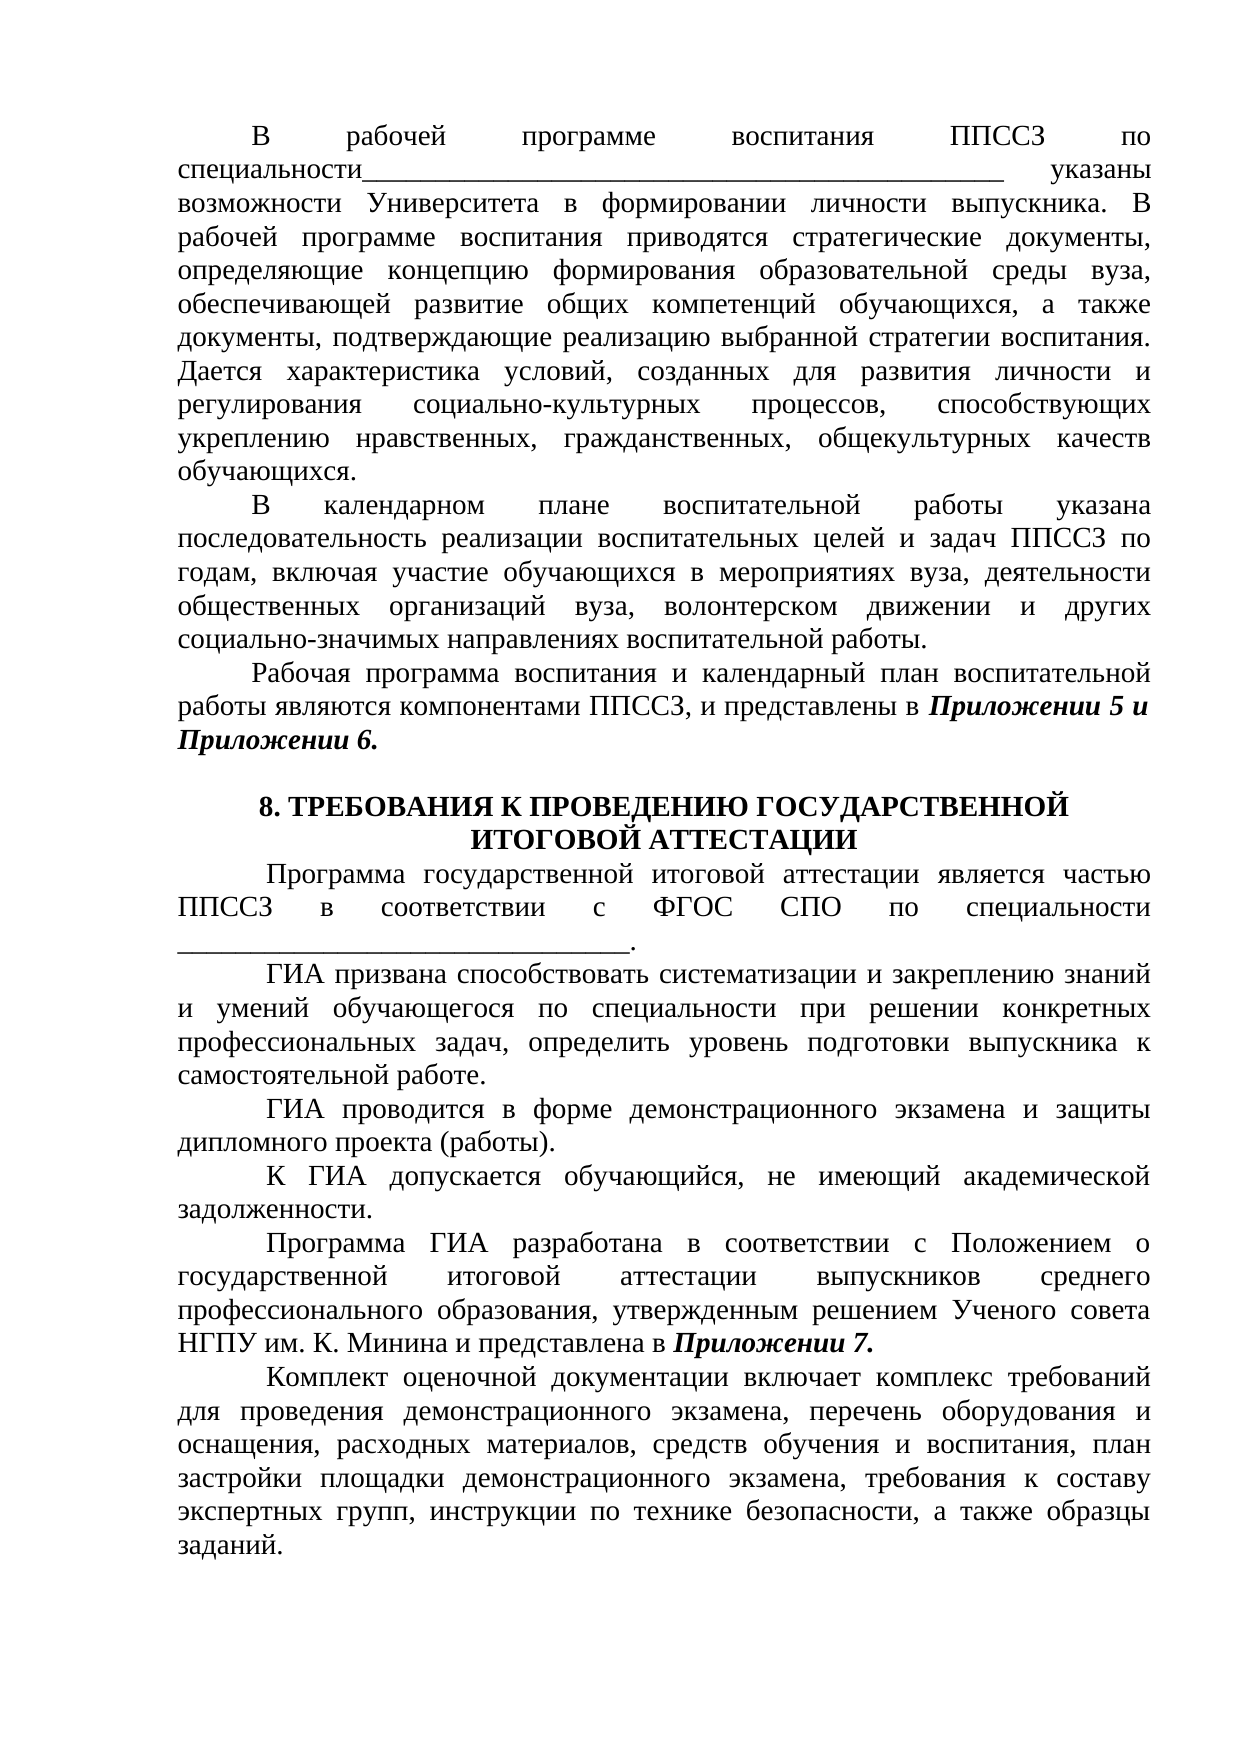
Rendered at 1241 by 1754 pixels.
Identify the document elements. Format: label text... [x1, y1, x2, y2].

text ГИА призвана способствовать систематизации и закреплению знаний и умений обучающегося по специальности при решении конкретных профессиональных задач, определить уровень подготовки выпускника к самостоятельной работе. [177, 957, 1152, 1091]
text Комплект оценочной документации включает комплекс требований для проведения демонстрационного экзамена, перечень оборудования и оснащения, расходных материалов, средств обучения и воспитания, план застройки площадки демонстрационного экзамена, требования к составу экспертных групп, инструкции по технике безопасности, а также образцы заданий. [177, 1359, 1152, 1560]
text К ГИА допускается обучающийся, не имеющий академической задолженности. [177, 1158, 1151, 1225]
text В рабочей программе воспитания ППССЗ по специальности____________________________________________ указаны возможности Университета в формировании личности выпускника. В рабочей программе воспитания приводятся стратегические документы, определяющие концепцию формирования образовательной среды вуза, обеспечивающей развитие общих компетенций обучающихся, а также документы, подтверждающие реализацию выбранной стратегии воспитания. Дается характеристика условий, созданных для развития личности и регулирования социально-культурных процессов, способствующих укреплению нравственных, гражданственных, общекультурных качеств обучающихся. [177, 118, 1152, 487]
text Рабочая программа воспитания и календарный план воспитательной работы являются компонентами ППССЗ, и представлены в Приложении 5 и Приложении 6. [177, 655, 1152, 755]
text 8. Требования к проведению государственной итОговой аттестации [177, 789, 1151, 856]
text ГИА проводится в форме демонстрационного экзамена и защиты дипломного проекта (работы). [177, 1091, 1152, 1158]
text В календарном плане воспитательной работы указана последовательность реализации воспитательных целей и задач ППССЗ по годам, включая участие обучающихся в мероприятиях вуза, деятельности общественных организаций вуза, волонтерском движении и других социально-значимых направлениях воспитательной работы. [177, 487, 1152, 655]
text Программа ГИА разработана в соответствии с Положением о государственной итоговой аттестации выпускников среднего профессионального образования, утвержденным решением Ученого совета НГПУ им. К. Минина и представлена в Приложении 7. [177, 1225, 1151, 1359]
text Программа государственной итоговой аттестации является частью ППССЗ в соответствии с ФГОС СПО по специальности _______________________________. [177, 856, 1152, 957]
